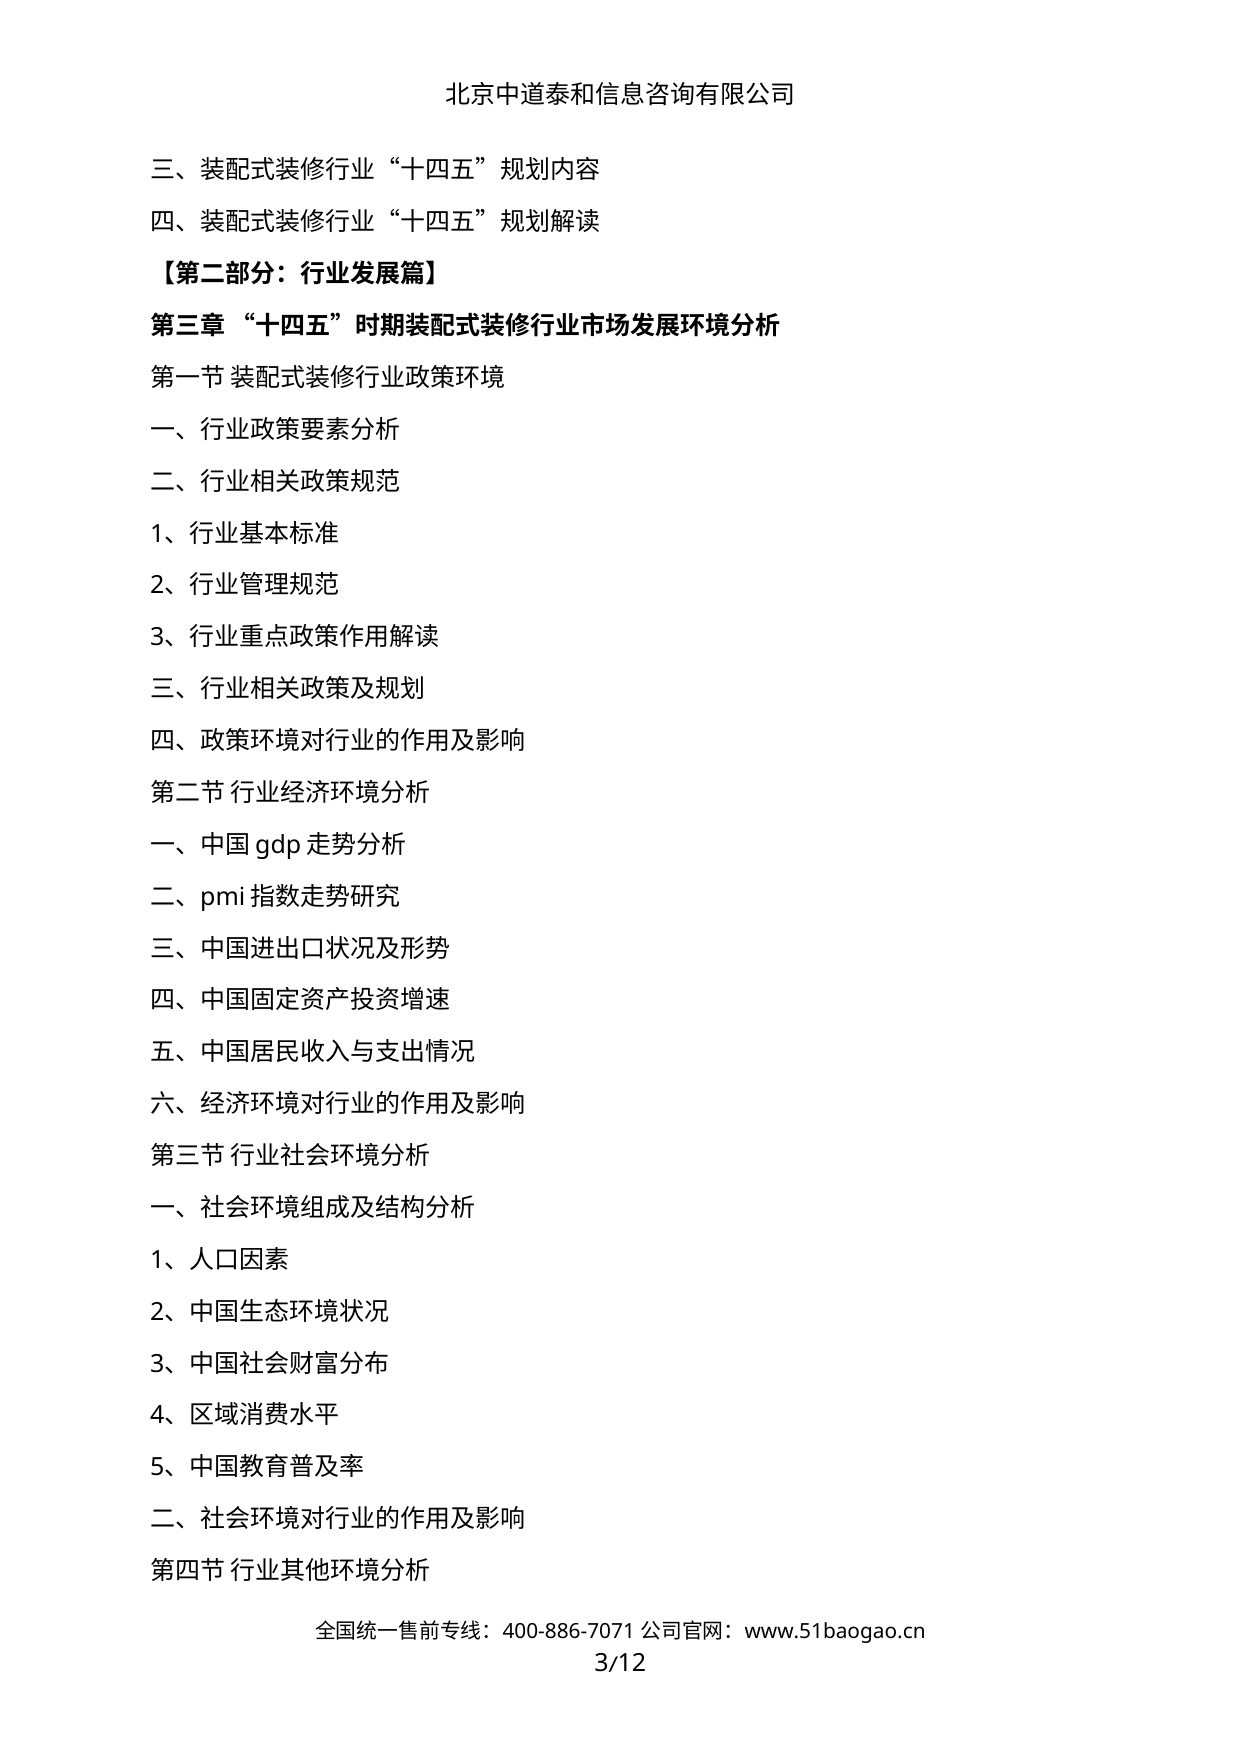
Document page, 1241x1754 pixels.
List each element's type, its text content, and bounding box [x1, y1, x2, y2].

text 2、中国生态环境状况 [150, 1291, 1090, 1327]
text 四、装配式装修行业“十四五”规划解读 [150, 202, 1090, 238]
text 一、中国gdp走势分析 [150, 824, 1090, 861]
text 四、中国固定资产投资增速 [150, 980, 1090, 1016]
text 第四节 行业其他环境分析 [150, 1551, 1090, 1587]
text 1、人口因素 [150, 1239, 1090, 1276]
text 一、社会环境组成及结构分析 [150, 1187, 1090, 1224]
text 二、pmi指数走势研究 [150, 876, 1090, 912]
text 3、中国社会财富分布 [150, 1343, 1090, 1379]
text 二、社会环境对行业的作用及影响 [150, 1499, 1090, 1535]
text 5、中国教育普及率 [150, 1447, 1090, 1483]
text 第三章 “十四五”时期装配式装修行业市场发展环境分析 [150, 306, 1090, 342]
text 【第二部分：行业发展篇】 [150, 254, 1090, 290]
text 四、政策环境对行业的作用及影响 [150, 721, 1090, 757]
text 1、行业基本标准 [150, 513, 1090, 549]
text 三、中国进出口状况及形势 [150, 928, 1090, 964]
text 六、经济环境对行业的作用及影响 [150, 1084, 1090, 1120]
text 三、装配式装修行业“十四五”规划内容 [150, 150, 1090, 186]
text 2、行业管理规范 [150, 565, 1090, 601]
text 五、中国居民收入与支出情况 [150, 1032, 1090, 1068]
text 二、行业相关政策规范 [150, 461, 1090, 497]
text 一、行业政策要素分析 [150, 409, 1090, 446]
text 3、行业重点政策作用解读 [150, 617, 1090, 653]
text 4、区域消费水平 [150, 1395, 1090, 1431]
text 第三节 行业社会环境分析 [150, 1136, 1090, 1172]
text 三、行业相关政策及规划 [150, 669, 1090, 705]
text 第一节 装配式装修行业政策环境 [150, 357, 1090, 394]
text 第二节 行业经济环境分析 [150, 772, 1090, 809]
